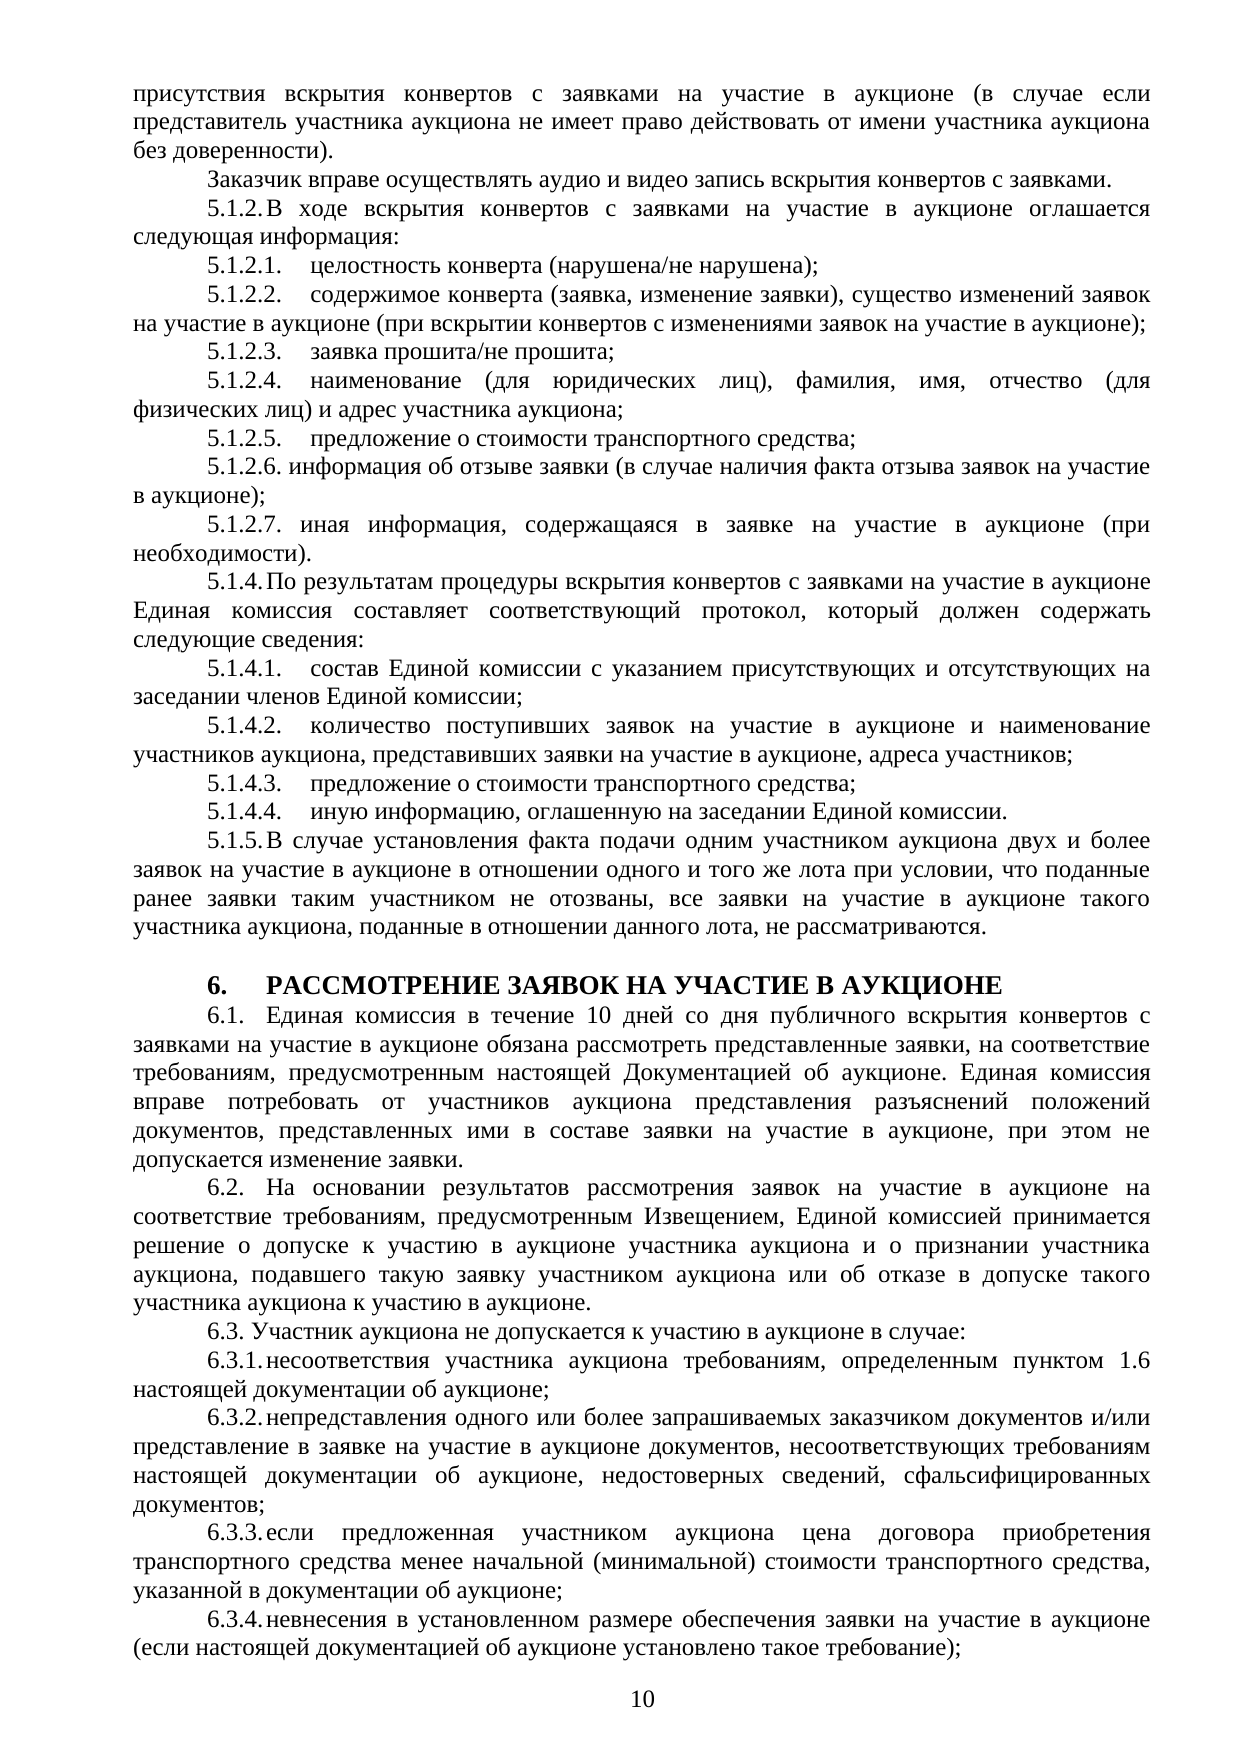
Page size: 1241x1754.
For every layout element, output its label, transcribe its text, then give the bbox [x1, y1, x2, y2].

list Заказчик вправе осуществлять аудио и видео запись вскрытия конвертов с заявками. [133, 164, 1152, 193]
list если предложенная участником аукциона цена договора приобретения транспортного средства менее начальной (минимальной) стоимости транспортного средства, указанной в документации об аукционе; [133, 1517, 1152, 1604]
list 5.1.4.1. состав Единой комиссии с указанием присутствующих и отсутствующих на заседании членов Единой комиссии; [133, 653, 1152, 710]
text 6.2. На основании результатов рассмотрения заявок на участие в аукционе на соответствие требованиям, предусмотренным Извещением, Единой комиссией принимается решение о допуске к участию в аукционе участника аукциона и о признании участника аукциона, подавшего такую заявку участником аукциона или об отказе в допуске такого участника аукциона к участию в аукционе. [133, 1172, 1152, 1316]
list несоответствия участника аукциона требованиям, определенным пунктом 1.6 настоящей документации об аукционе; [133, 1345, 1152, 1402]
list 5.1.4.2. количество поступивших заявок на участие в аукционе и наименование участников аукциона, представивших заявки на участие в аукционе, адреса участников; [133, 710, 1152, 768]
list 5.1.4. По результатам процедуры вскрытия конвертов с заявками на участие в аукционе Единая комиссия составляет соответствующий протокол, который должен содержать следующие сведения: [133, 566, 1152, 653]
list 5.1.2.1. целостность конверта (нарушена/не нарушена); [133, 250, 1152, 279]
list 5.1.5. В случае установления факта подачи одним участником аукциона двух и более заявок на участие в аукционе в отношении одного и того же лота при условии, что поданные ранее заявки таким участником не отозваны, все заявки на участие в аукционе такого участника аукциона, поданные в отношении данного лота, не рассматриваются. [133, 825, 1152, 940]
list 5.1.2.5. предложение о стоимости транспортного средства; [133, 423, 1152, 451]
list 5.1.2. В ходе вскрытия конвертов с заявками на участие в аукционе оглашается следующая информация: [133, 193, 1152, 250]
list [133, 78, 1152, 164]
text 6.1. Единая комиссия в течение 10 дней со дня публичного вскрытия конвертов с заявками на участие в аукционе обязана рассмотреть представленные заявки, на соответствие требованиям, предусмотренным настоящей Документацией об аукционе. Единая комиссия вправе потребовать от участников аукциона представления разъяснений положений документов, представленных ими в составе заявки на участие в аукционе, при этом не допускается изменение заявки. [133, 1000, 1152, 1172]
list 5.1.2.3. заявка прошита/не прошита; [133, 336, 1152, 365]
list 5.1.4.4. иную информацию, оглашенную на заседании Единой комиссии. [133, 796, 1152, 825]
list 5.1.4.3. предложение о стоимости транспортного средства; [133, 768, 1152, 796]
text 6.3. Участник аукциона не допускается к участию в аукционе в случае: [133, 1316, 1152, 1345]
list невнесения в установленном размере обеспечения заявки на участие в аукционе (если настоящей документацией об аукционе установлено такое требование); [133, 1604, 1152, 1661]
list 5.1.2.6. информация об отзыве заявки (в случае наличия факта отзыва заявок на участие в аукционе); [133, 451, 1152, 509]
text 6. Рассмотрение заявок на участие в аукционе [133, 969, 1152, 1000]
list непредставления одного или более запрашиваемых заказчиком документов и/или представление в заявке на участие в аукционе документов, несоответствующих требованиям настоящей документации об аукционе, недостоверных сведений, сфальсифицированных документов; [133, 1402, 1152, 1517]
list 5.1.2.7. иная информация, содержащаяся в заявке на участие в аукционе (при необходимости). [133, 509, 1152, 566]
list 5.1.2.4. наименование (для юридических лиц), фамилия, имя, отчество (для физических лиц) и адрес участника аукциона; [133, 365, 1152, 423]
list 5.1.2.2. содержимое конверта (заявка, изменение заявки), существо изменений заявок на участие в аукционе (при вскрытии конвертов с изменениями заявок на участие в аукционе); [133, 279, 1152, 336]
